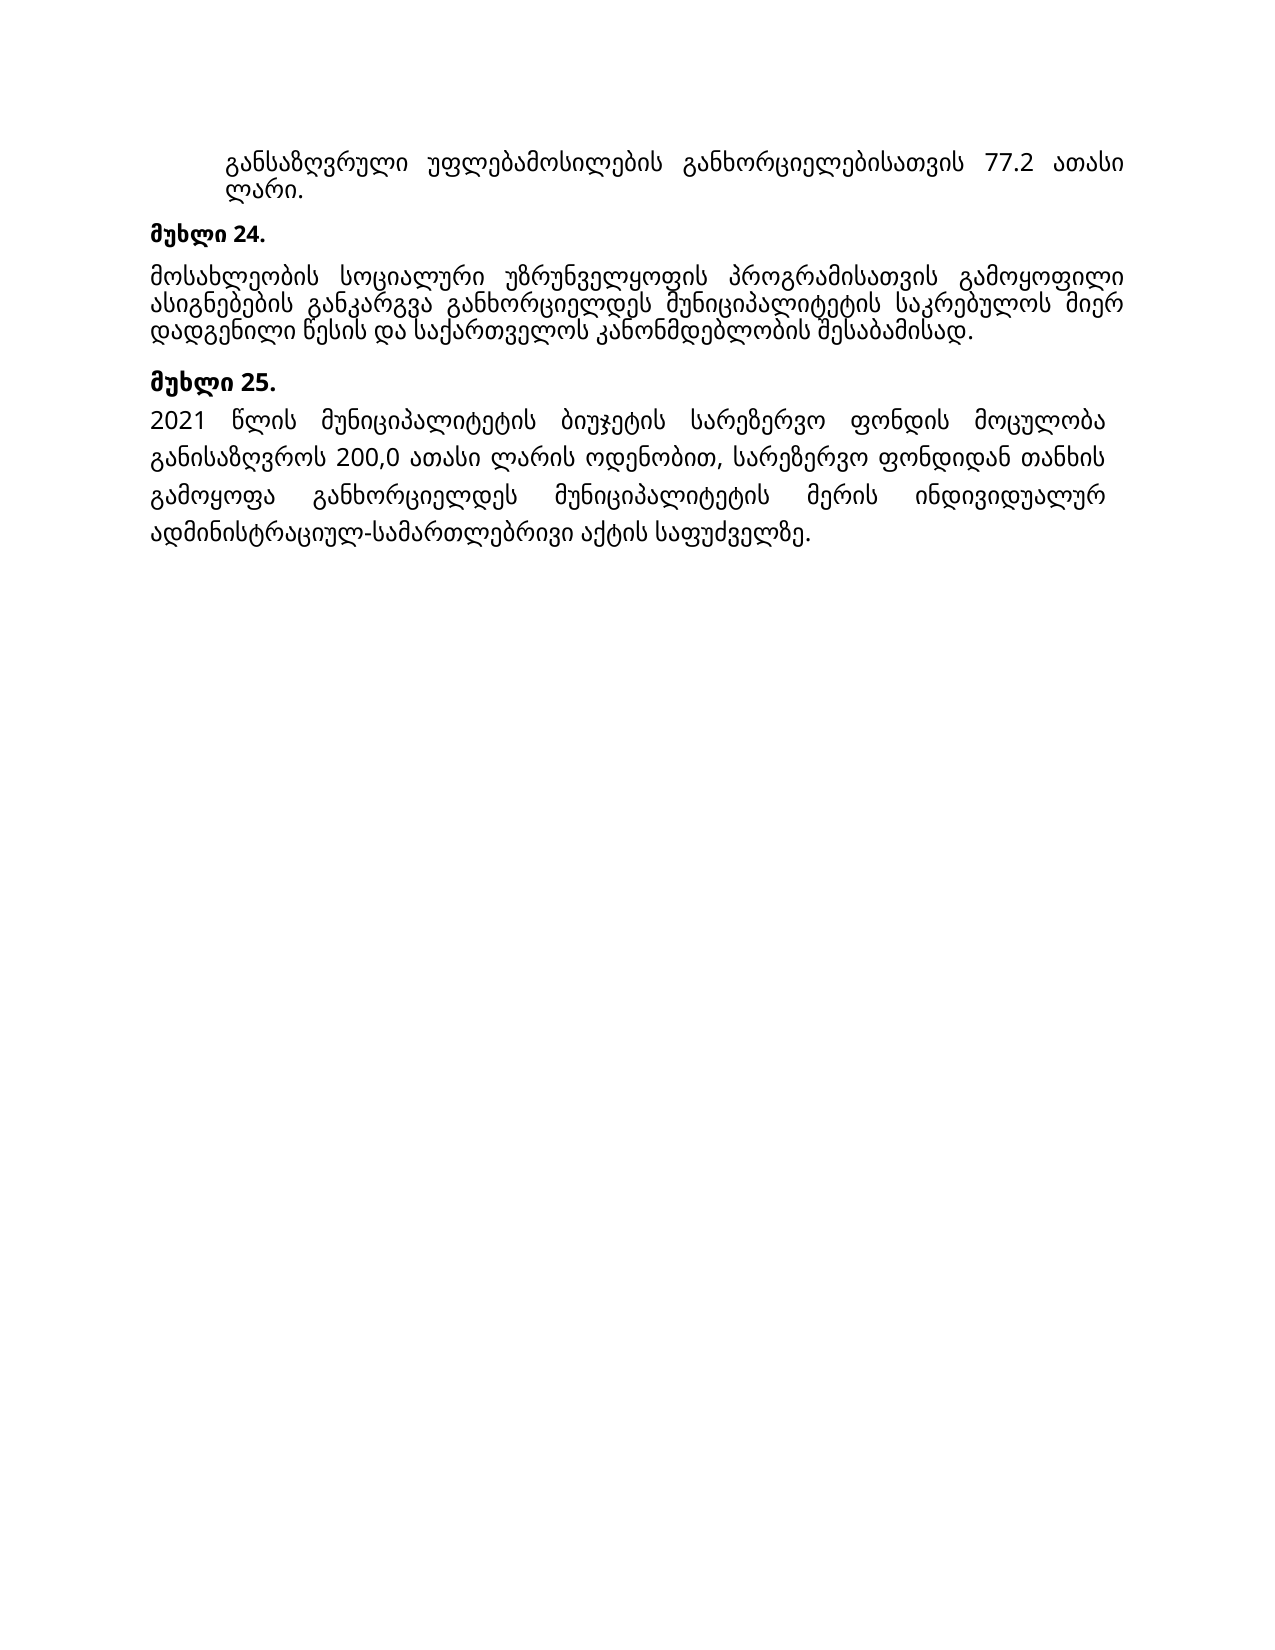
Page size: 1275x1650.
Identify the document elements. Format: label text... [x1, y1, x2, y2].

text მუხლი 24. [150, 221, 1125, 248]
text 2021 წლის მუნიციპალიტეტის ბიუჯეტის სარეზერვო ფონდის მოცულობა განისაზღვროს 200,0 ათასი ლარის ოდენობით, სარეზერვო ფონდიდან თანხის გამოყოფა განხორციელდეს მუნიციპალიტეტის მერის ინდივიდუალურ ადმინისტრაციულ-სამართლებრივი აქტის საფუძველზე. [150, 399, 1107, 549]
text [225, 150, 1125, 204]
text მუხლი 25. [150, 362, 1125, 399]
text მოსახლეობის სოციალური უზრუნველყოფის პროგრამისათვის გამოყოფილი ასიგნებების განკარგვა განხორციელდეს მუნიციპალიტეტის საკრებულოს მიერ დადგენილი წესის და საქართველოს კანონმდებლობის შესაბამისად. [150, 264, 1125, 345]
